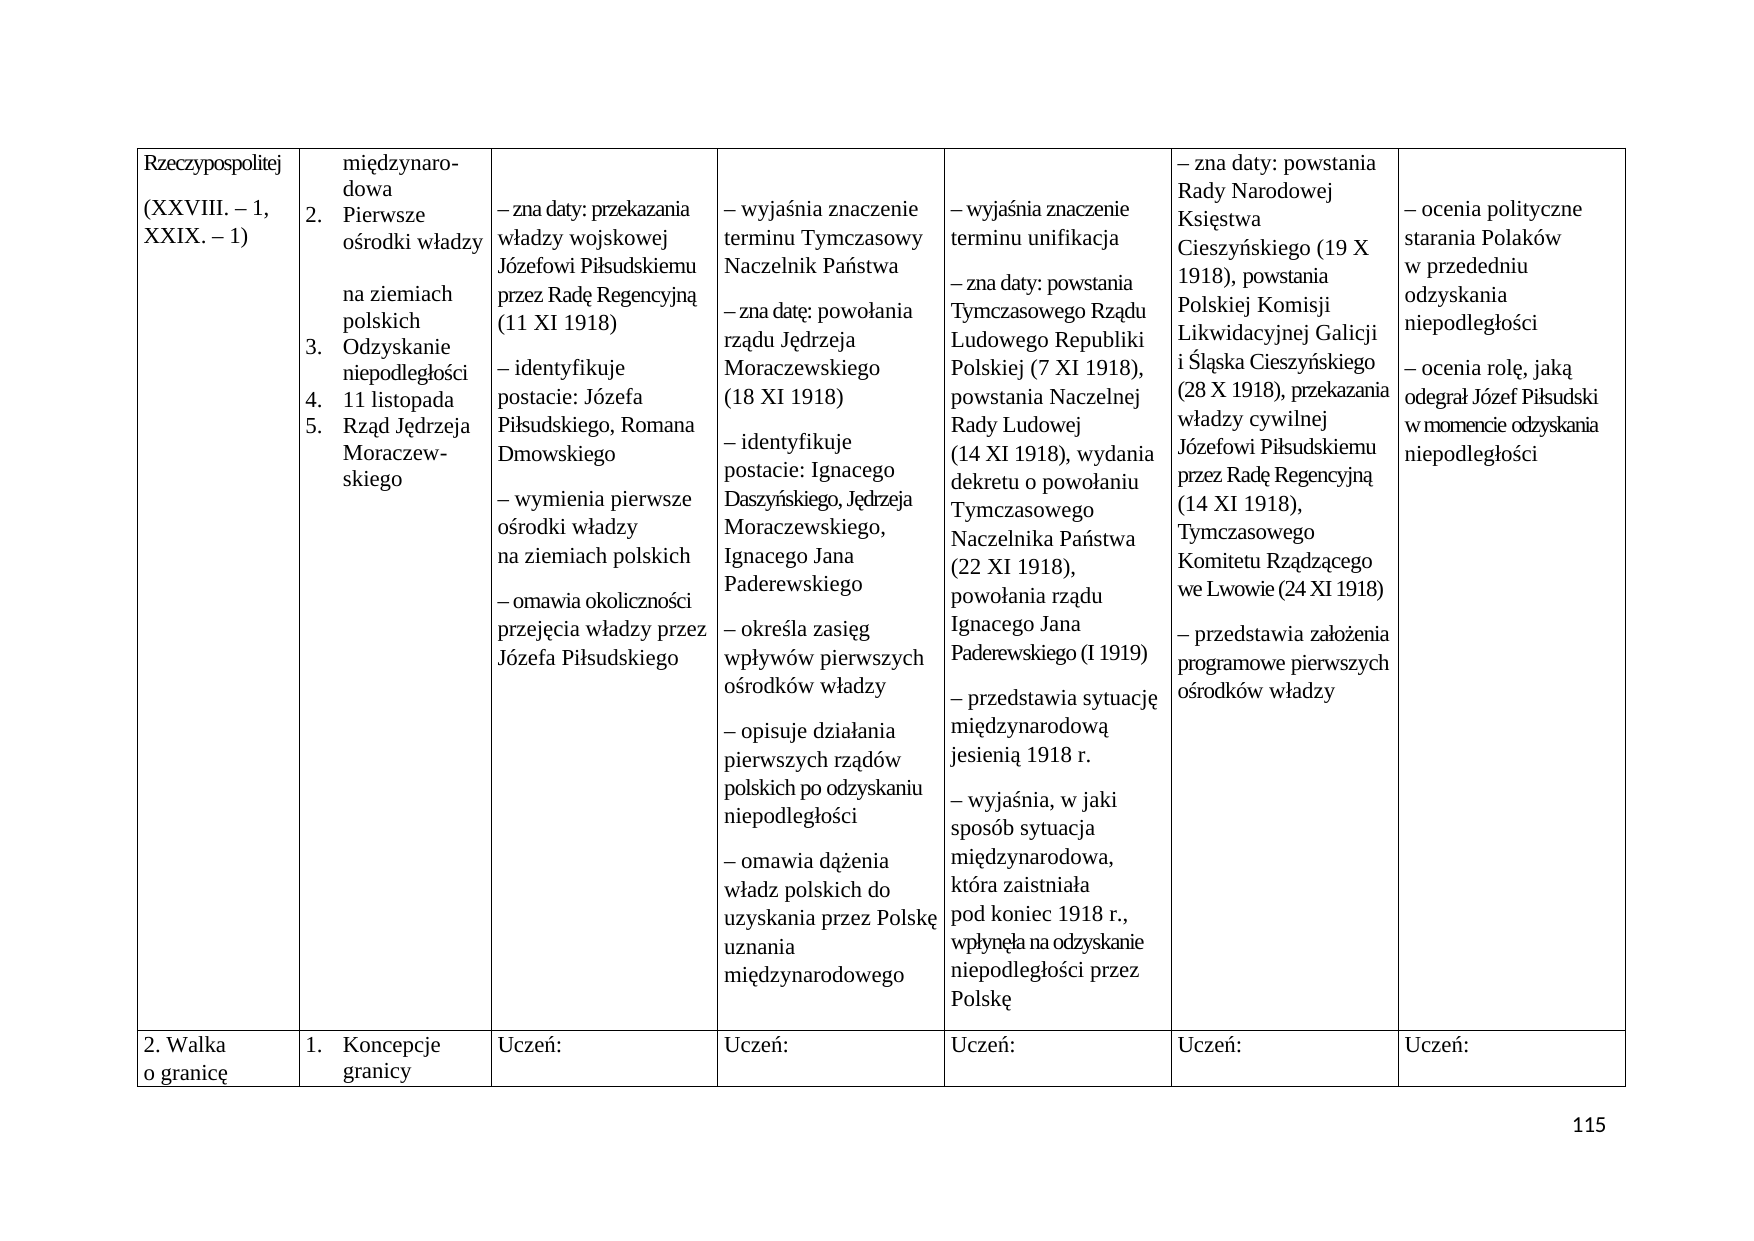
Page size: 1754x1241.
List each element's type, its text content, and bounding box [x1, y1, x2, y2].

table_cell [945, 1031, 1171, 1086]
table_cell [300, 1031, 491, 1086]
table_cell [1399, 149, 1625, 1030]
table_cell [718, 1031, 944, 1086]
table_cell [138, 149, 299, 1030]
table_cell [1172, 1031, 1398, 1086]
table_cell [1399, 1031, 1625, 1086]
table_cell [492, 1031, 717, 1086]
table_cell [492, 149, 717, 1030]
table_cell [300, 149, 491, 1030]
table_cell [138, 1031, 299, 1086]
